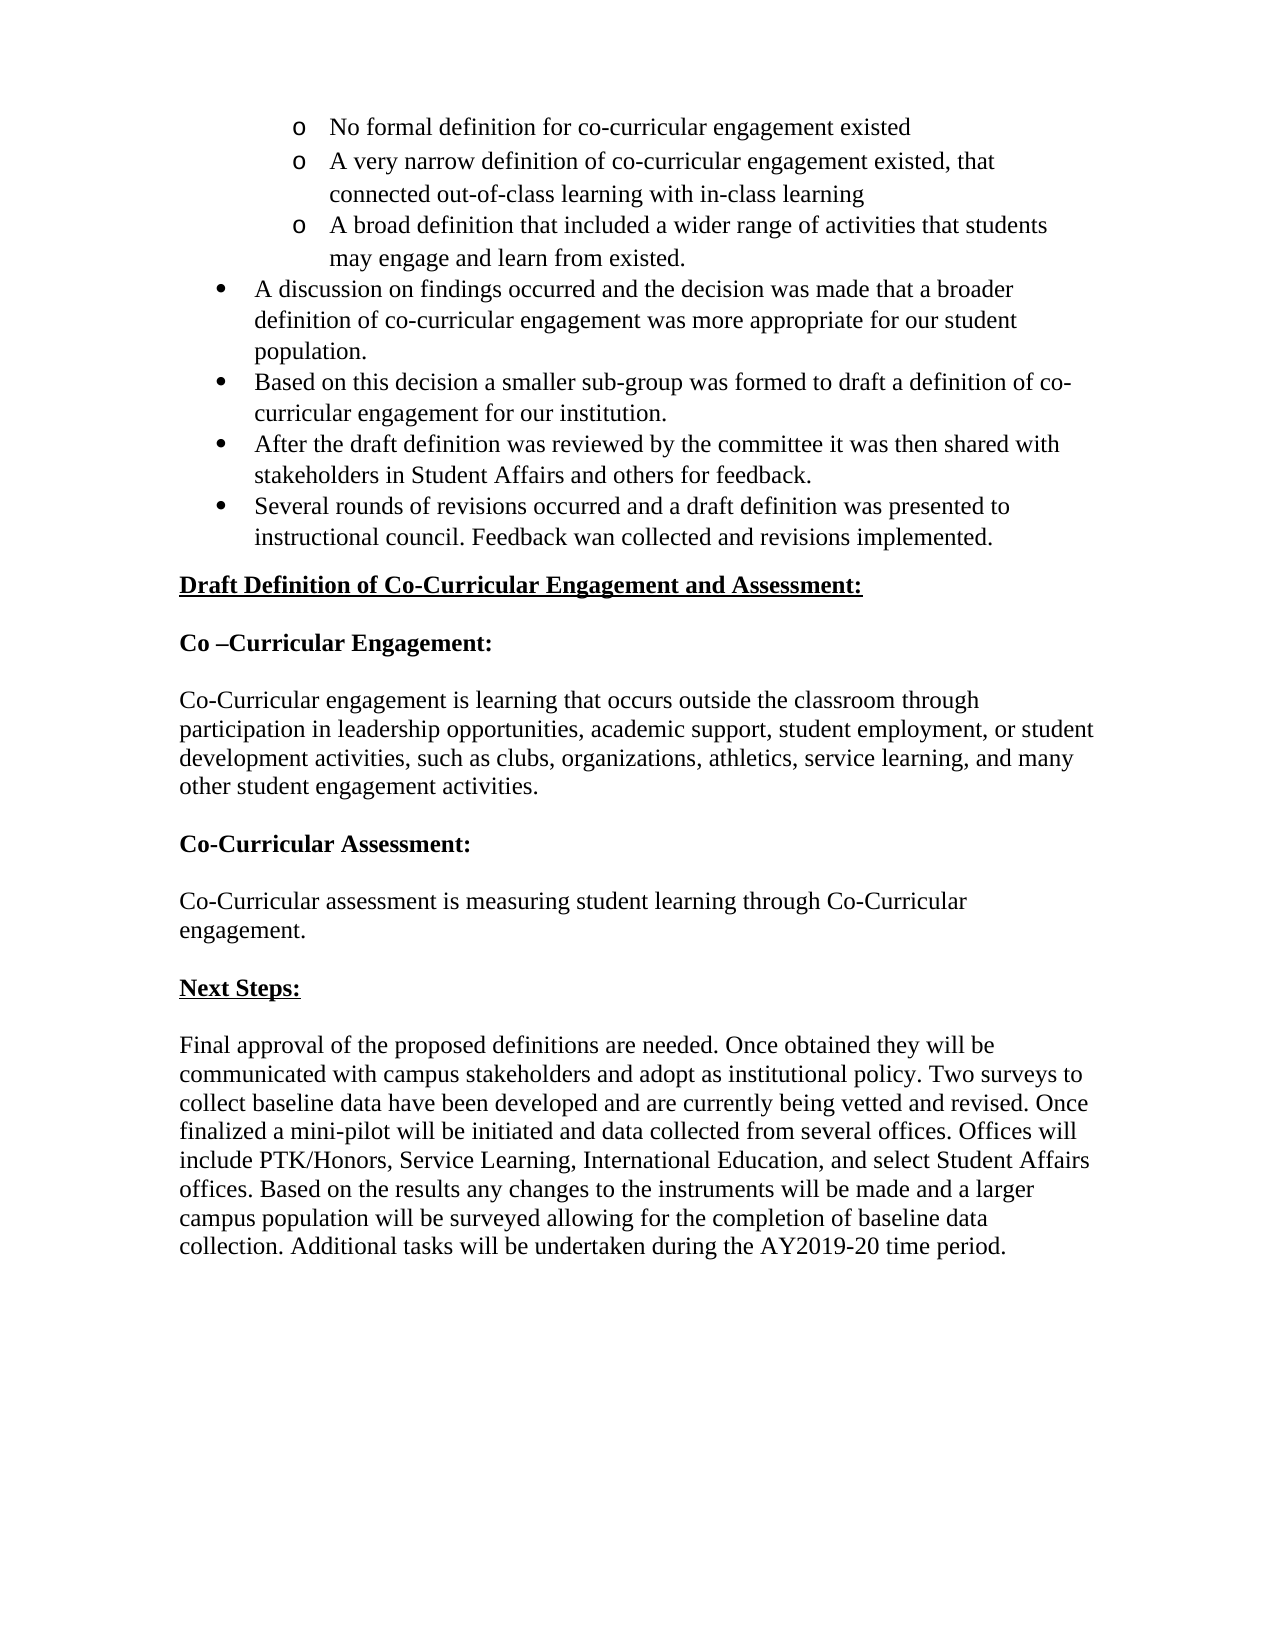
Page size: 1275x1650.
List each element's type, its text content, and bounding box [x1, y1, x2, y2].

list After the draft definition was reviewed by the committee it was then shared with stakeholders in Student Affairs and others for feedback. [217, 429, 1096, 489]
text Co –Curricular Engagement: [179, 628, 1096, 656]
text Final approval of the proposed definitions are needed. Once obtained they will be communicated with campus stakeholders and adopt as institutional policy. Two surveys to collect baseline data have been developed and are currently being vetted and revised. Once finalized a mini-pilot will be initiated and data collected from several offices. Offices will include PTK/Honors, Service Learning, International Education, and select Student Affairs offices. Based on the results any changes to the instruments will be made and a larger campus population will be surveyed allowing for the completion of baseline data collection. Additional tasks will be undertaken during the AY2019-20 time period. [179, 1030, 1096, 1260]
text Co-Curricular engagement is learning that occurs outside the classroom through participation in leadership opportunities, academic support, student employment, or student development activities, such as clubs, organizations, athletics, service learning, and many other student engagement activities. [179, 685, 1096, 800]
list A discussion on findings occurred and the decision was made that a broader definition of co-curricular engagement was more appropriate for our student population. [217, 274, 1096, 365]
text Co-Curricular assessment is measuring student learning through Co-Curricular engagement. [179, 886, 1096, 944]
list Based on this decision a smaller sub-group was formed to draft a definition of co-curricular engagement for our institution. [217, 367, 1096, 427]
list A very narrow definition of co-curricular engagement existed, that connected out-of-class learning with in-class learning [292, 146, 1096, 208]
list No formal definition for co-curricular engagement existed [292, 112, 1096, 143]
text Next Steps: [179, 973, 1096, 1001]
text Co-Curricular Assessment: [179, 829, 1096, 858]
text Draft Definition of Co-Curricular Engagement and Assessment: [179, 570, 1096, 599]
list Several rounds of revisions occurred and a draft definition was presented to instructional council. Feedback wan collected and revisions implemented. [217, 491, 1096, 551]
list A broad definition that included a wider range of activities that students may engage and learn from existed. [292, 210, 1096, 272]
